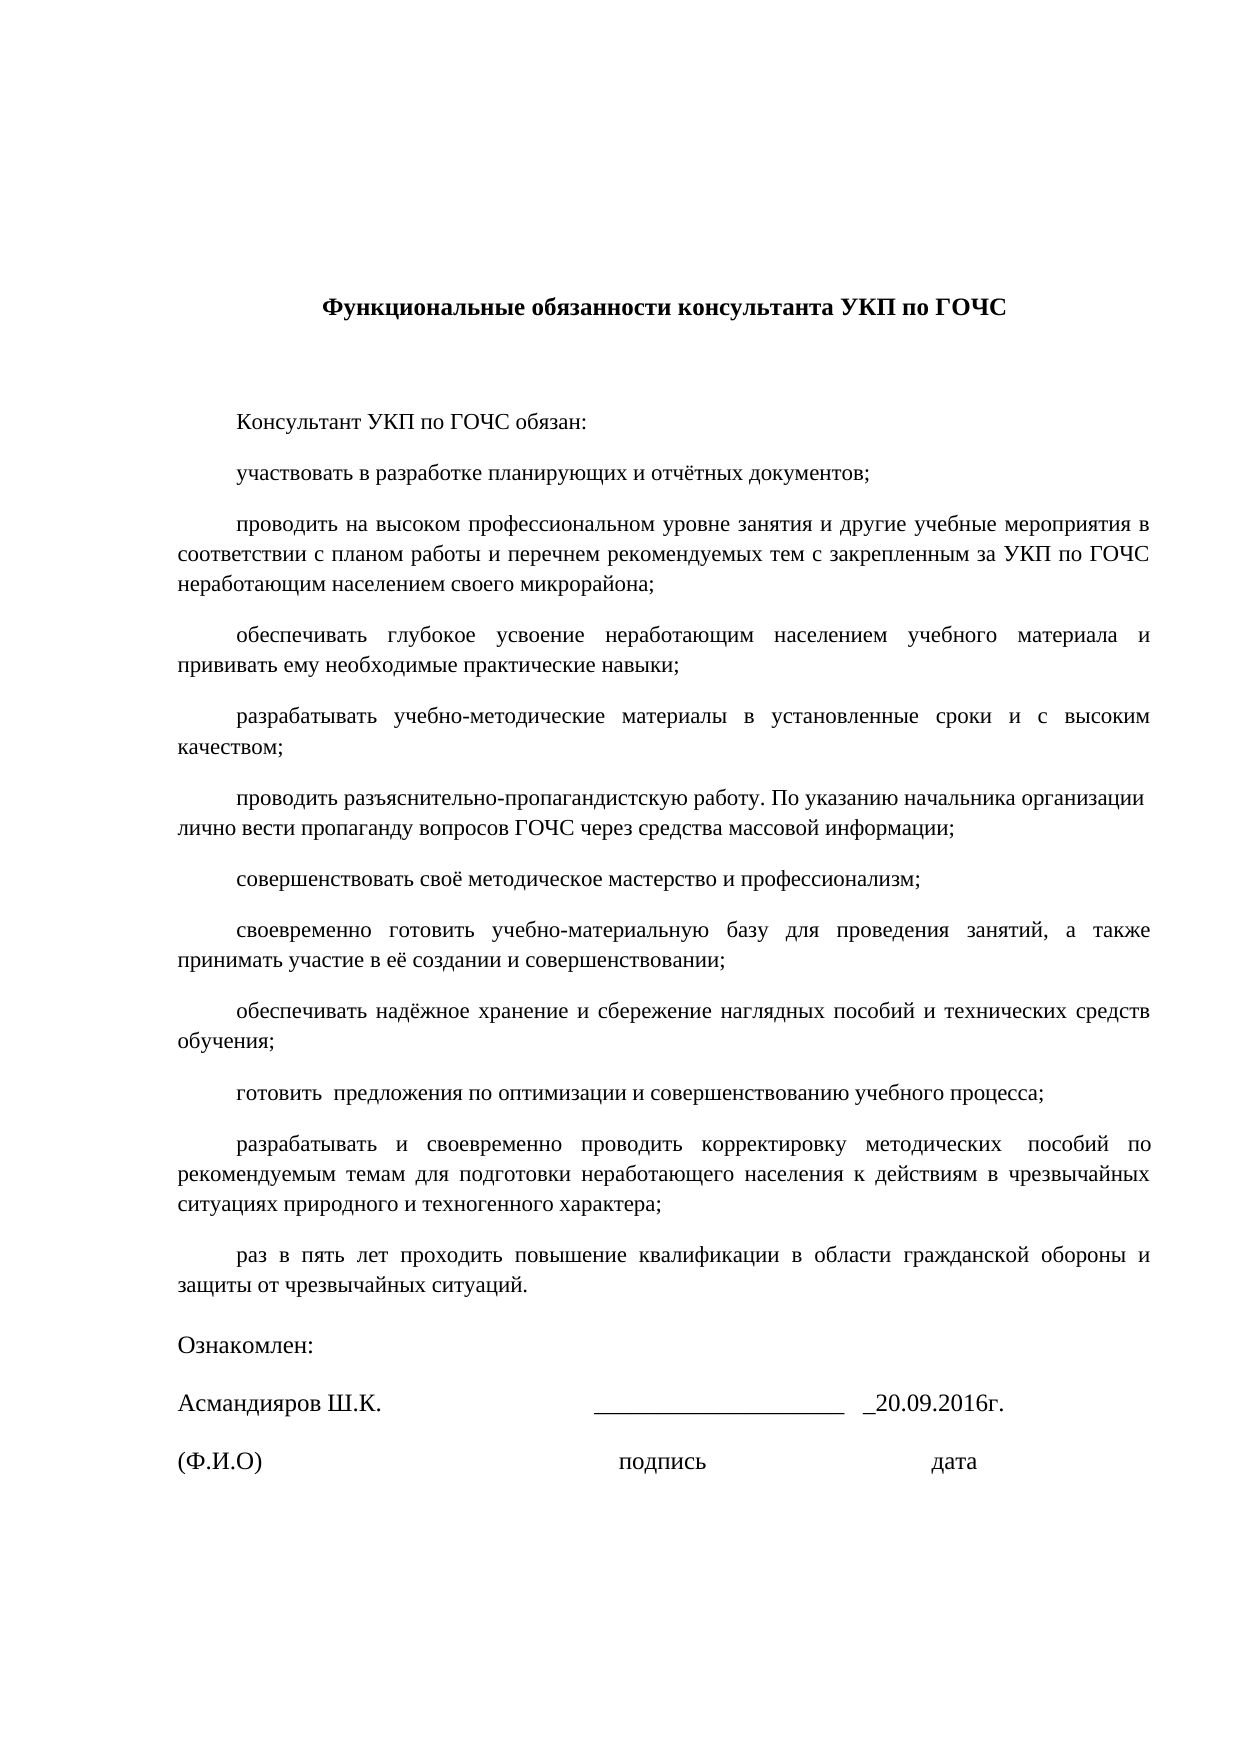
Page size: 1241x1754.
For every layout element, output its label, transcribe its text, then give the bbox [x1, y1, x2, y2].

text разрабатывать учебно-методические материалы в установленные сроки и с высоким качеством; [177, 702, 1152, 759]
text совершенствовать своё методическое мастерство и профессионализм; [177, 865, 1152, 891]
text проводить на высоком профессиональном уровне занятия и другие учебные мероприятия в соответствии с планом работы и перечнем рекомендуемых тем с закрепленным за УКП по ГОЧС неработающим населением своего микрорайона; [177, 510, 1152, 597]
text раз в пять лет проходить повышение квалификации в области гражданской обороны и защиты от чрезвычайных ситуаций. [177, 1241, 1152, 1298]
text готовить предложения по оптимизации и совершенствованию учебного процесса; [177, 1078, 1152, 1105]
text проводить разъяснительно-пропагандистскую работу. По указанию начальника организации лично вести пропаганду вопросов ГОЧС через средства массовой информации; [177, 784, 1152, 840]
text разрабатывать и своевременно проводить корректировку методических пособий по рекомендуемым темам для подготовки неработающего населения к действиям в чрезвычайных ситуациях природного и техногенного характера; [177, 1129, 1152, 1216]
text Асмандияров Ш.К. ____________________ _20.09.2016г. [177, 1388, 1152, 1417]
text Консультант УКП по ГОЧС обязан: [177, 408, 1152, 434]
text Функциональные обязанности консультанта УКП по ГОЧС [177, 292, 1152, 321]
text Ознакомлен: [177, 1331, 1152, 1359]
text участвовать в разработке планирующих и отчётных документов; [177, 459, 1152, 485]
text (Ф.И.О) подпись дата [177, 1446, 1152, 1475]
text своевременно готовить учебно-материальную базу для проведения занятий, а также принимать участие в её создании и совершенствовании; [177, 916, 1152, 973]
text обеспечивать глубокое усвоение неработающим населением учебного материала и прививать ему необходимые практические навыки; [177, 621, 1152, 678]
text обеспечивать надёжное хранение и сбережение наглядных пособий и технических средств обучения; [177, 997, 1152, 1054]
